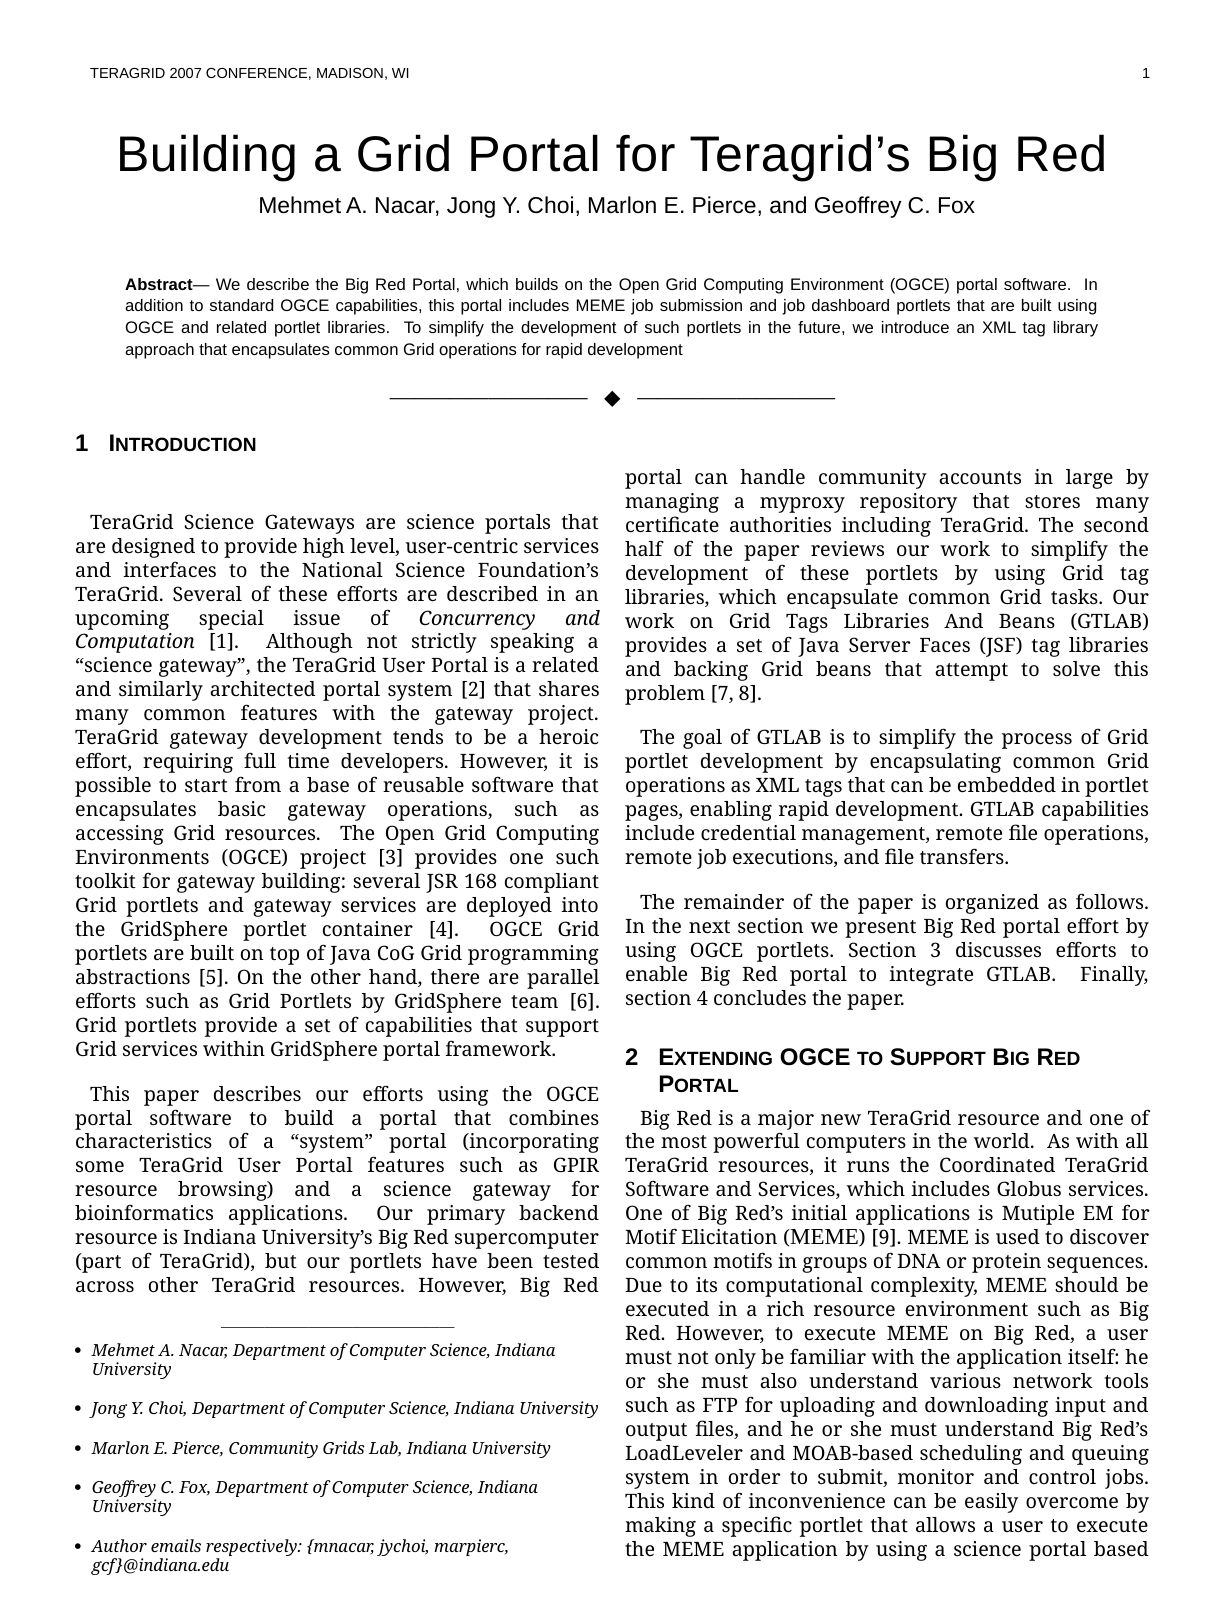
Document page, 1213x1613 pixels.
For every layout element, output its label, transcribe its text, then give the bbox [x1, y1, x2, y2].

text The remainder of the paper is organized as follows. In the next section we present Big Red portal effort by using OGCE portlets. Section 3 discusses efforts to enable Big Red portal to integrate GTLAB. Finally, section 4 concludes the paper. [625, 890, 1149, 1010]
text ———————————————— [75, 1316, 600, 1335]
text This paper describes our efforts using the OGCE portal software to build a portal that combines characteristics of a “system” portal (incorporating some TeraGrid User Portal features such as GPIR resource browsing) and a science gateway for bioinformatics applications. Our primary backend resource is ’s Big Red supercomputer (part of TeraGrid), but our portlets have been tested across other TeraGrid resources. However, Big Red portal can handle community accounts in large by managing a myproxy repository that stores many certificate authorities including TeraGrid. The second half of the paper reviews our work to simplify the development of these portlets by using Grid tag libraries, which encapsulate common Grid tasks. Our work on Grid Tags Libraries And Beans (GTLAB) provides a set of Java Server Faces (JSF) tag libraries and backing Grid beans that attempt to solve this problem [7, 8]. [75, 1082, 600, 1297]
text This paper describes our efforts using the OGCE portal software to build a portal that combines characteristics of a “system” portal (incorporating some TeraGrid User Portal features such as GPIR resource browsing) and a science gateway for bioinformatics applications. Our primary backend resource is ’s Big Red supercomputer (part of TeraGrid), but our portlets have been tested across other TeraGrid resources. However, Big Red portal can handle community accounts in large by managing a myproxy repository that stores many certificate authorities including TeraGrid. The second half of the paper reviews our work to simplify the development of these portlets by using Grid tag libraries, which encapsulate common Grid tasks. Our work on Grid Tags Libraries And Beans (GTLAB) provides a set of Java Server Faces (JSF) tag libraries and backing Grid beans that attempt to solve this problem [7, 8]. [625, 465, 1149, 705]
subtitle 2 Extending OGCE to Support Big Red Portal [625, 1043, 1149, 1097]
title Building a Grid Portal for Teragrid’s Big Red [75, 124, 1149, 183]
subtitle Mehmet A. Nacar, Jong Y. Choi, Marlon E. Pierce, and Geoffrey C. Fox [84, 195, 1149, 218]
list Jong Y. Choi, Department of Computer Science, Indiana University [75, 1400, 600, 1418]
text The goal of GTLAB is to simplify the process of Grid portlet development by encapsulating common Grid operations as XML tags that can be embedded in portlet pages, enabling rapid development. GTLAB capabilities include credential management, remote file operations, remote job executions, and file transfers. [625, 726, 1149, 869]
text —————————— —————————— [75, 385, 1149, 409]
list Marlon E. Pierce, Community Grids Lab, [75, 1439, 600, 1458]
list Geoffrey C. Fox, Department of Computer Science, [75, 1479, 600, 1516]
list Author emails respectively: {mnacar, jychoi, marpierc, gcf}@indiana.edu [75, 1537, 600, 1575]
subtitle 1 Introduction [75, 430, 1149, 457]
text Abstract— We describe the Big Red Portal, which builds on the Open Grid Computing Environment (OGCE) portal software. In addition to standard OGCE capabilities, this portal includes MEME job submission and job dashboard portlets that are built using OGCE and related portlet libraries. To simplify the development of such portlets in the future, we introduce an XML tag library approach that encapsulates common Grid operations for rapid development [125, 272, 1099, 360]
list Mehmet A. Nacar, Department of Computer Science, [75, 1341, 600, 1379]
text TeraGrid Science Gateways are science portals that are designed to provide high level, user-centric services and interfaces to the National Science Foundation’s TeraGrid. Several of these efforts are described in an upcoming special issue of Concurrency and Computation [1]. Although not strictly speaking a “science gateway”, the TeraGrid User Portal is a related and similarly architected portal system [2] that shares many common features with the gateway project. TeraGrid gateway development tends to be a heroic effort, requiring full time developers. However, it is possible to start from a base of reusable software that encapsulates basic gateway operations, such as accessing Grid resources. The Open Grid Computing Environments (OGCE) project [3] provides one such toolkit for gateway building: several JSR 168 compliant Grid portlets and gateway services are deployed into the GridSphere portlet container [4]. OGCE Grid portlets are built on top of Java CoG Grid programming abstractions [5]. On the other hand, there are parallel efforts such as Grid Portlets by GridSphere team [6]. Grid portlets provide a set of capabilities that support Grid services within GridSphere portal framework. [75, 510, 600, 1061]
